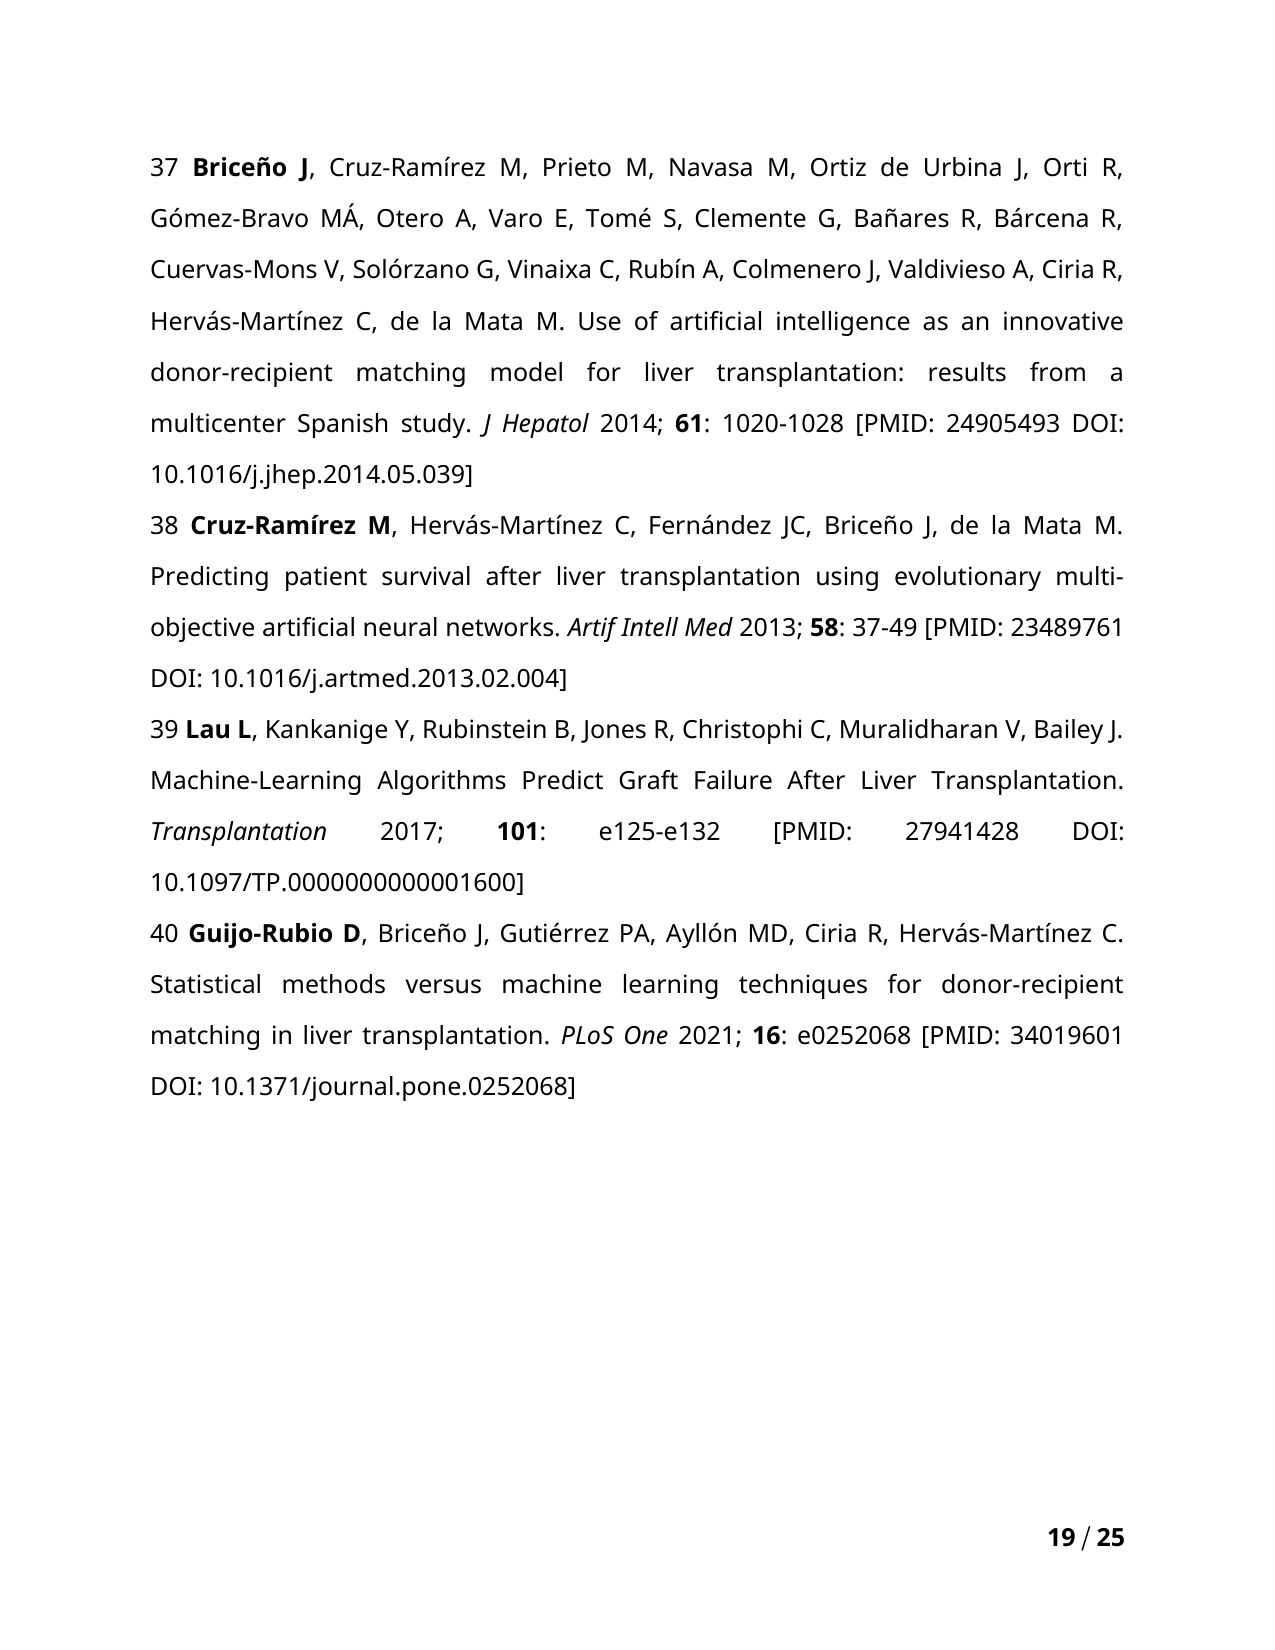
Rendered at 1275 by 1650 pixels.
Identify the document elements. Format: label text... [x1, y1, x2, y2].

text 39 Lau L, Kankanige Y, Rubinstein B, Jones R, Christophi C, Muralidharan V, Bailey J. Machine-Learning Algorithms Predict Graft Failure After Liver Transplantation. Transplantation 2017; 101: e125-e132 [PMID: 27941428 DOI: 10.1097/TP.0000000000001600] [150, 711, 1125, 899]
text 37 Briceño J, Cruz-Ramírez M, Prieto M, Navasa M, Ortiz de Urbina J, Orti R, Gómez-Bravo MÁ, Otero A, Varo E, Tomé S, Clemente G, Bañares R, Bárcena R, Cuervas-Mons V, Solórzano G, Vinaixa C, Rubín A, Colmenero J, Valdivieso A, Ciria R, Hervás-Martínez C, de la Mata M. Use of artificial intelligence as an innovative donor-recipient matching model for liver transplantation: results from a multicenter Spanish study. J Hepatol 2014; 61: 1020-1028 [PMID: 24905493 DOI: 10.1016/j.jhep.2014.05.039] [150, 150, 1125, 490]
text 38 Cruz-Ramírez M, Hervás-Martínez C, Fernández JC, Briceño J, de la Mata M. Predicting patient survival after liver transplantation using evolutionary multi-objective artificial neural networks. Artif Intell Med 2013; 58: 37-49 [PMID: 23489761 DOI: 10.1016/j.artmed.2013.02.004] [150, 507, 1125, 694]
text 40 Guijo-Rubio D, Briceño J, Gutiérrez PA, Ayllón MD, Ciria R, Hervás-Martínez C. Statistical methods versus machine learning techniques for donor-recipient matching in liver transplantation. PLoS One 2021; 16: e0252068 [PMID: 34019601 DOI: 10.1371/journal.pone.0252068] [150, 916, 1125, 1103]
